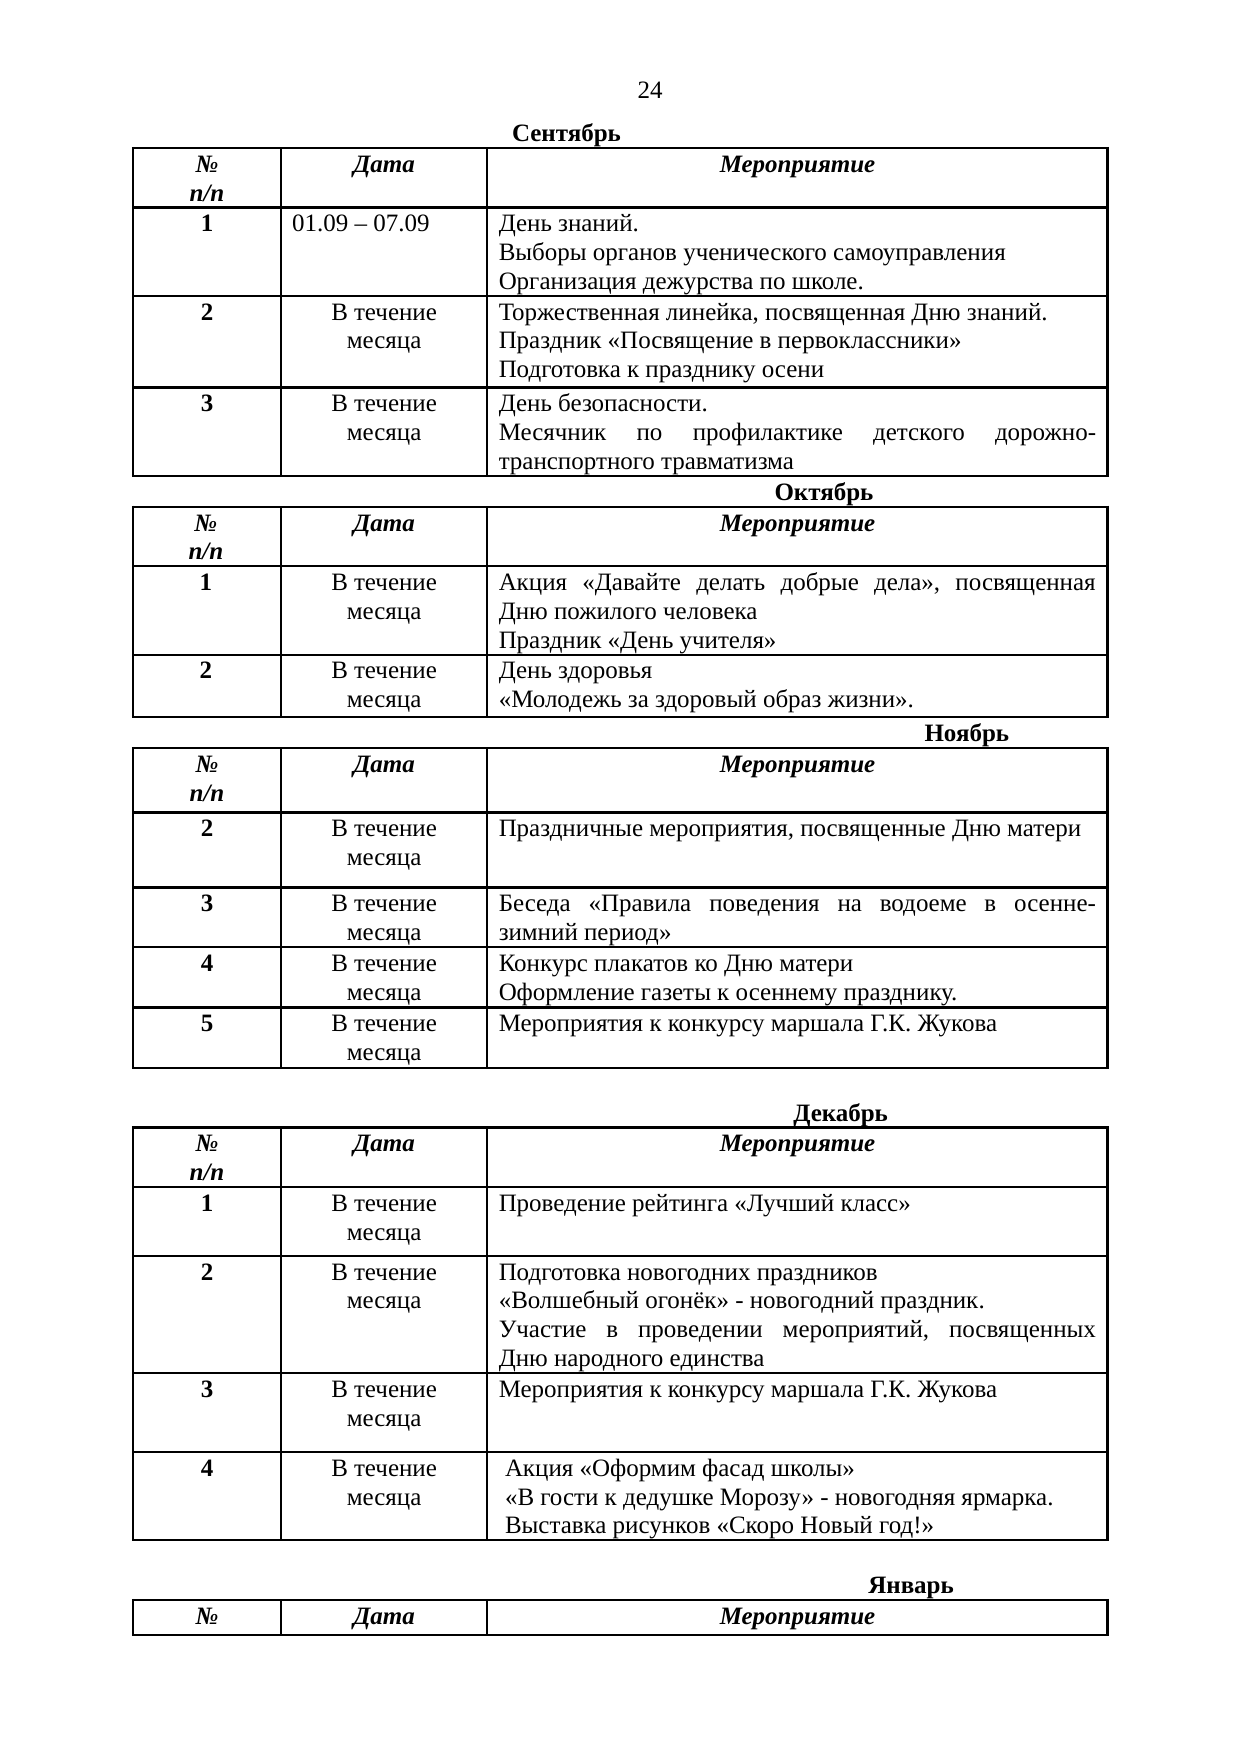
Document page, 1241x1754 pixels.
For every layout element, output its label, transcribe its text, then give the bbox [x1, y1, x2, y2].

text Январь [118, 1570, 1181, 1599]
table_cell В течение месяца [282, 297, 486, 386]
table_cell Торжественная линейка, посвященная Дню знаний. Праздник «Посвящение в первоклассники» Подготовка к празднику осени [488, 297, 1106, 386]
text Декабрь [118, 1098, 1181, 1126]
table_header Мероприятие [488, 508, 1106, 565]
table_cell В течение месяца [282, 389, 486, 475]
table_cell В течение месяца [282, 889, 486, 946]
table_cell 5 [134, 1009, 280, 1067]
table_cell 2 [134, 656, 280, 716]
table_header № п/п [134, 749, 280, 811]
table_cell День знаний. Выборы органов ученического самоуправления Организация дежурства по школе. [488, 209, 1106, 295]
table_cell Конкурс плакатов ко Дню матери Оформление газеты к осеннему празднику. [488, 948, 1106, 1006]
table_cell В течение месяца [282, 567, 486, 653]
table_cell Подготовка новогодних праздников «Волшебный огонёк» - новогодний праздник. Участие в проведении мероприятий, посвященных Дню народного единства [488, 1257, 1106, 1372]
table_cell Мероприятия к конкурсу маршала Г.К. Жукова [488, 1374, 1106, 1451]
table_header № п/п [134, 1129, 280, 1186]
table_cell День здоровья «Молодежь за здоровый образ жизни». [488, 656, 1106, 716]
table_header Дата [282, 149, 486, 206]
table_header Мероприятие [488, 1129, 1106, 1186]
table_cell 4 [134, 948, 280, 1006]
table_header № п/п [134, 508, 280, 565]
table_cell В течение месяца [282, 1453, 486, 1539]
table_header Дата [282, 749, 486, 811]
table_header Дата [282, 1129, 486, 1186]
table_cell 1 [134, 1188, 280, 1255]
table_cell 3 [134, 389, 280, 475]
text Ноябрь [118, 718, 1181, 747]
table_cell 2 [134, 1257, 280, 1372]
table_cell В течение месяца [282, 948, 486, 1006]
table_cell 2 [134, 297, 280, 386]
table_cell Мероприятия к конкурсу маршала Г.К. Жукова [488, 1009, 1106, 1067]
table_cell Праздничные мероприятия, посвященные Дню матери [488, 814, 1106, 886]
table_cell В течение месяца [282, 1374, 486, 1451]
table_header Мероприятие [488, 749, 1106, 811]
table_cell 1 [134, 209, 280, 295]
table_header Дата [282, 508, 486, 565]
table_cell Акция «Давайте делать добрые дела», посвященная Дню пожилого человека Праздник «День учителя» [488, 567, 1106, 653]
table_cell В течение месяца [282, 1257, 486, 1372]
table_header Дата [282, 1601, 486, 1634]
table_cell В течение месяца [282, 656, 486, 716]
table_cell 3 [134, 889, 280, 946]
table_cell В течение месяца [282, 1009, 486, 1067]
table_cell 01.09 – 07.09 [282, 209, 486, 295]
table_cell В течение месяца [282, 1188, 486, 1255]
table_cell 4 [134, 1453, 280, 1539]
table_header № п/п [134, 149, 280, 206]
table_cell В течение месяца [282, 814, 486, 886]
table_cell 1 [134, 567, 280, 653]
text Октябрь [118, 477, 1181, 506]
table_header Мероприятие [488, 1601, 1106, 1634]
table_header Мероприятие [488, 149, 1106, 206]
table_cell 3 [134, 1374, 280, 1451]
table_cell Проведение рейтинга «Лучший класс» [488, 1188, 1106, 1255]
table_cell Акция «Оформим фасад школы» «В гости к дедушке Морозу» - новогодняя ярмарка. Выставка рисунков «Скоро Новый год!» [488, 1453, 1106, 1539]
text Сентябрь [118, 118, 1181, 147]
table_cell День безопасности. Месячник по профилактике детского дорожно-транспортного травматизма [488, 389, 1106, 475]
table_cell Беседа «Правила поведения на водоеме в осенне-зимний период» [488, 889, 1106, 946]
table_cell 2 [134, 814, 280, 886]
table_header № п/п [134, 1601, 280, 1634]
